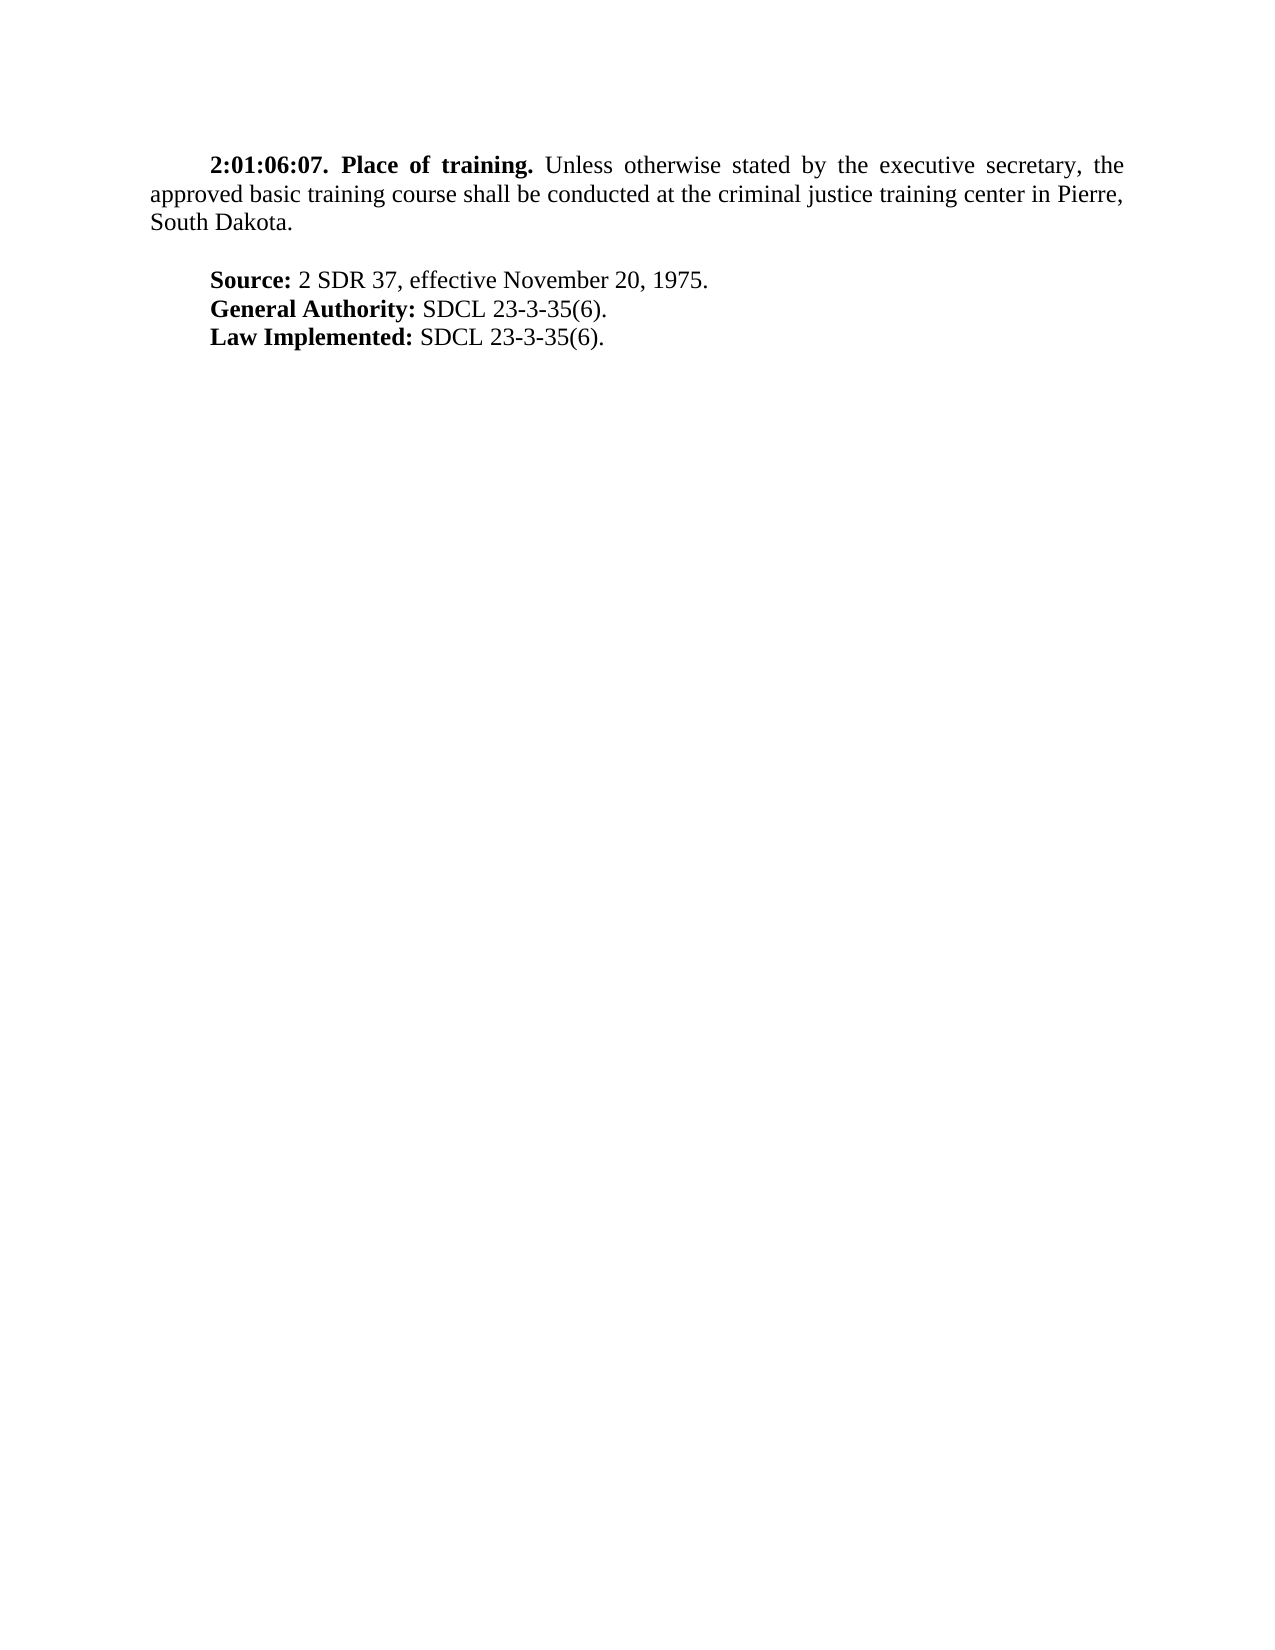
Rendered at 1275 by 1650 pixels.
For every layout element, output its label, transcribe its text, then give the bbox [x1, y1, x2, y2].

text Law Implemented: SDCL (6). [150, 322, 1125, 351]
text Source: 2 SDR 37, effective . [150, 265, 1125, 294]
text :07. Place of training. Unless otherwise stated by the executive secretary, the approved basic training course shall be conducted at the criminal justice training center in . [150, 150, 1125, 236]
text General Authority: SDCL (6). [150, 294, 1125, 322]
